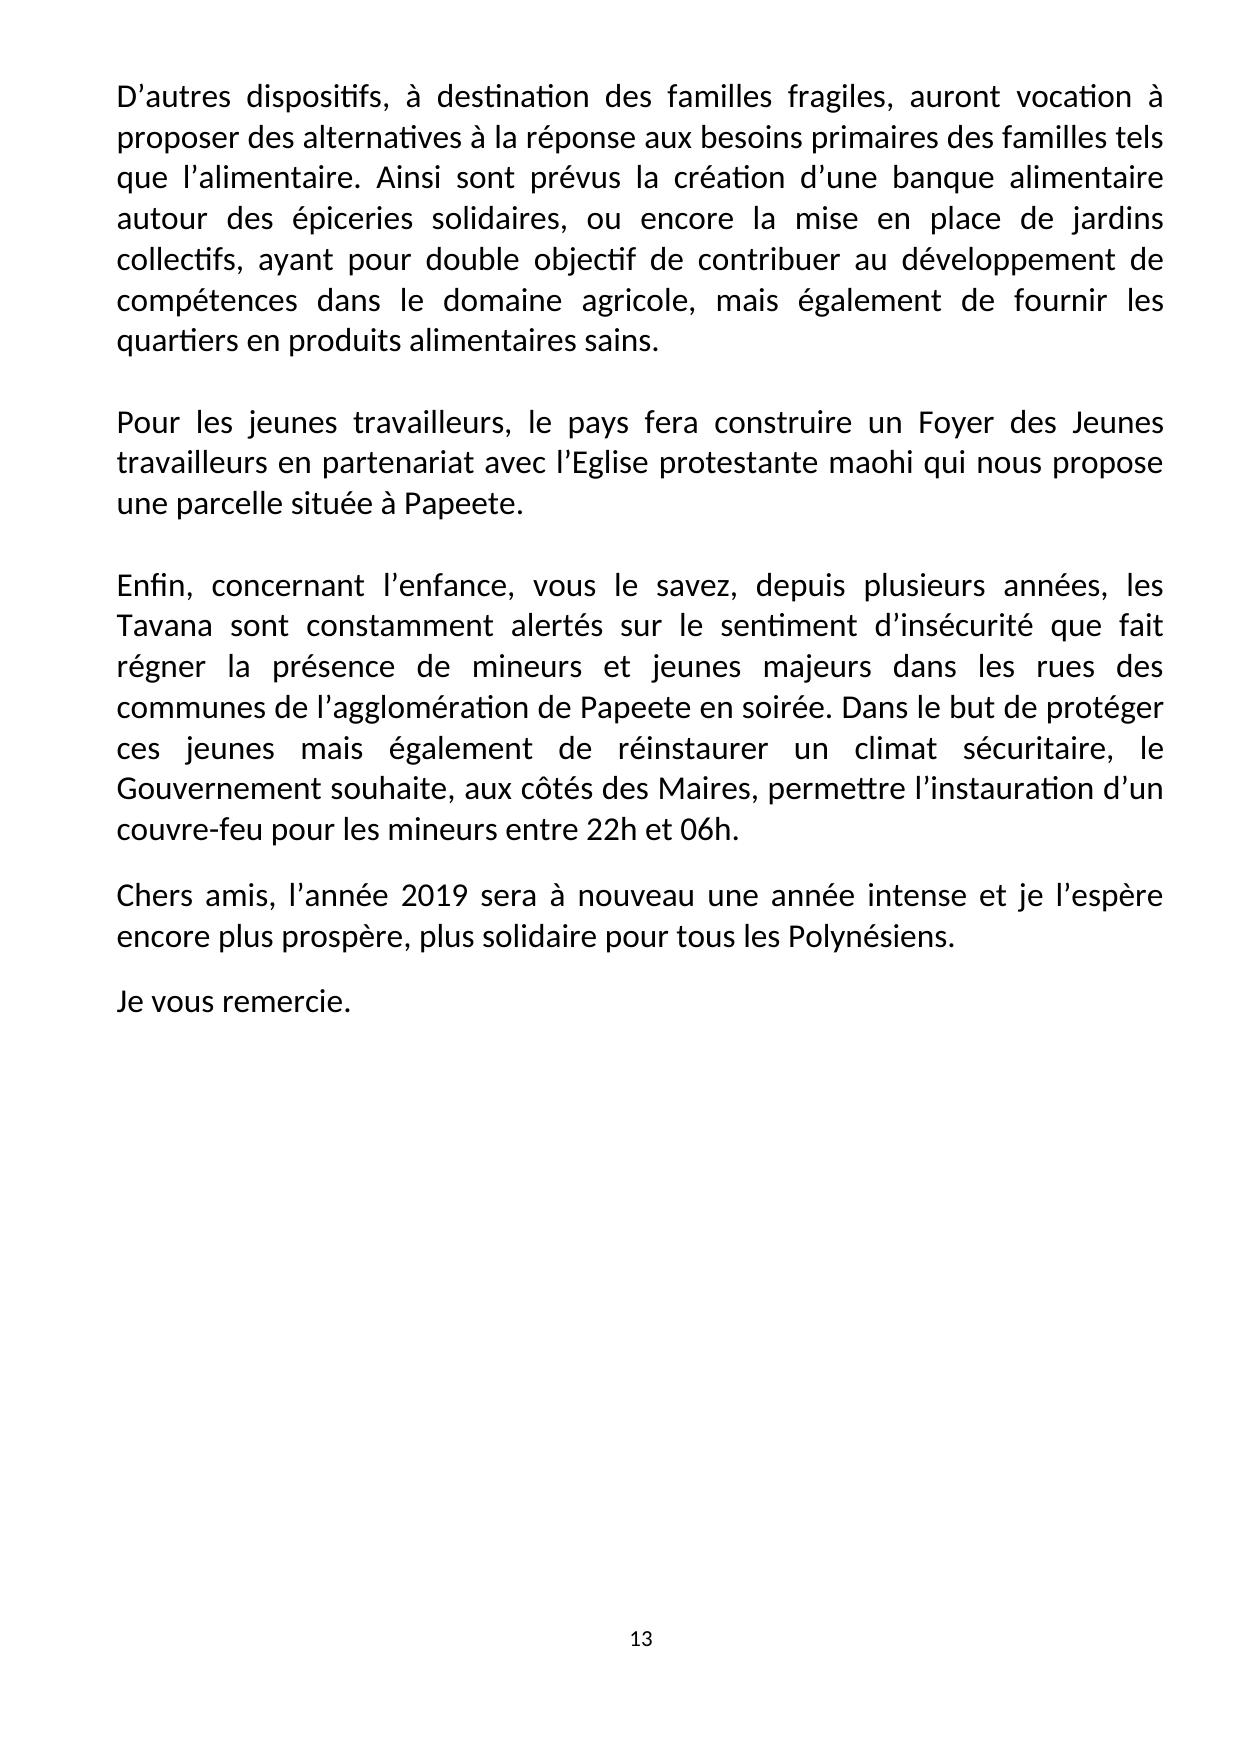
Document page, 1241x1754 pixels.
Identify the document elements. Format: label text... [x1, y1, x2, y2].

text Je vous remercie. [116, 980, 1165, 1021]
text D’autres dispositifs, à destination des familles fragiles, auront vocation à proposer des alternatives à la réponse aux besoins primaires des familles tels que l’alimentaire. Ainsi sont prévus la création d’une banque alimentaire autour des épiceries solidaires, ou encore la mise en place de jardins collectifs, ayant pour double objectif de contribuer au développement de compétences dans le domaine agricole, mais également de fournir les quartiers en produits alimentaires sains. [116, 75, 1165, 360]
text Enfin, concernant l’enfance, vous le savez, depuis plusieurs années, les Tavana sont constamment alertés sur le sentiment d’insécurité que fait régner la présence de mineurs et jeunes majeurs dans les rues des communes de l’agglomération de Papeete en soirée. Dans le but de protéger ces jeunes mais également de réinstaurer un climat sécuritaire, le Gouvernement souhaite, aux côtés des Maires, permettre l’instauration d’un couvre-feu pour les mineurs entre 22h et 06h. [116, 564, 1165, 849]
text Chers amis, l’année 2019 sera à nouveau une année intense et je l’espère encore plus prospère, plus solidaire pour tous les Polynésiens. [116, 874, 1165, 955]
text Pour les jeunes travailleurs, le pays fera construire un Foyer des Jeunes travailleurs en partenariat avec l’Eglise protestante maohi qui nous propose une parcelle située à Papeete. [116, 401, 1165, 523]
